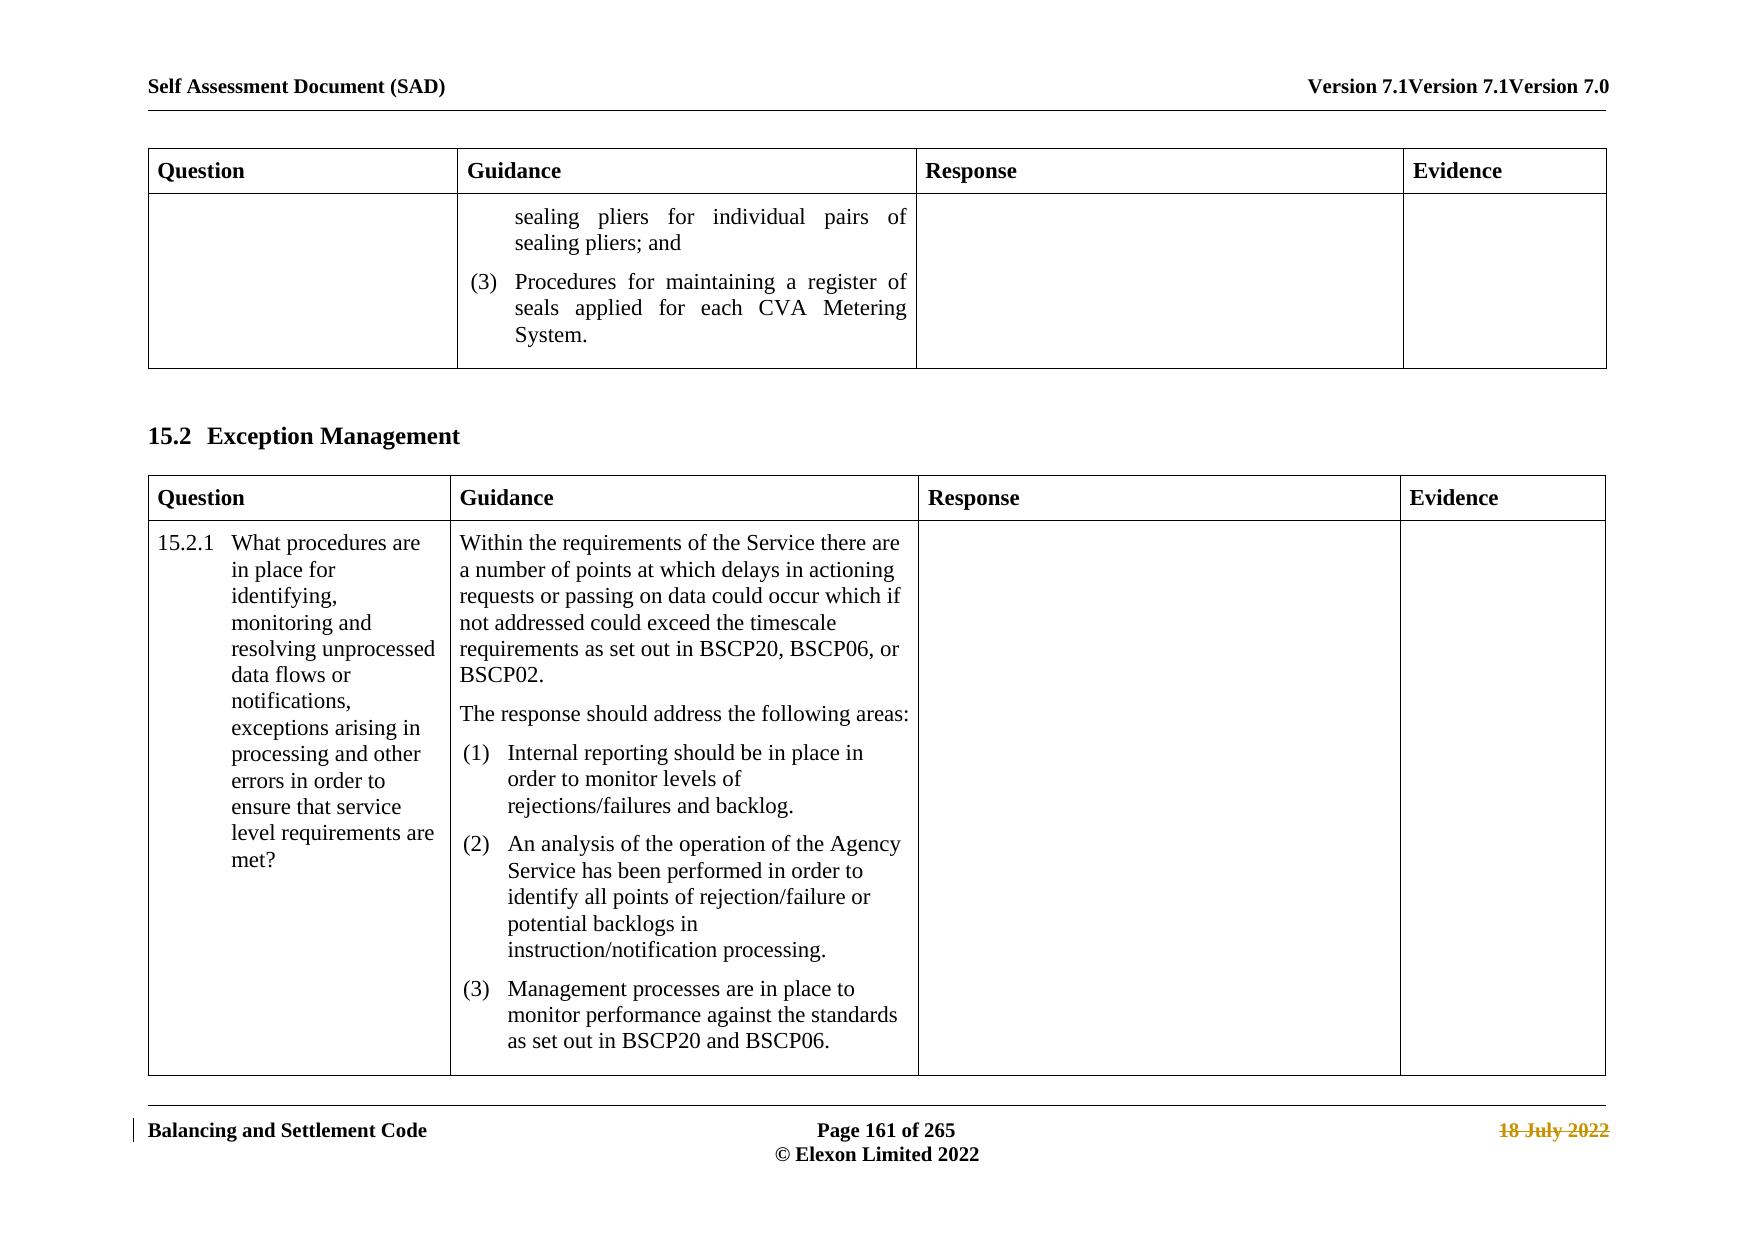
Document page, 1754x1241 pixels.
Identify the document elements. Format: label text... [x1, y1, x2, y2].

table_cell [458, 194, 916, 368]
table_header Question [149, 476, 450, 519]
table_cell [919, 521, 1400, 1075]
table_header Guidance [451, 476, 918, 519]
table_header Response [917, 149, 1403, 193]
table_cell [149, 521, 450, 1075]
table_header Question [149, 149, 457, 193]
table_cell [1404, 194, 1606, 368]
table_cell [1401, 521, 1605, 1075]
table_header Evidence [1404, 149, 1606, 193]
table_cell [451, 521, 918, 1075]
table_header Evidence [1401, 476, 1605, 519]
table_cell [917, 194, 1403, 368]
table_header Response [919, 476, 1400, 519]
subtitle 15.2 Exception Management [148, 421, 1606, 449]
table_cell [149, 194, 457, 368]
table_header Guidance [458, 149, 916, 193]
